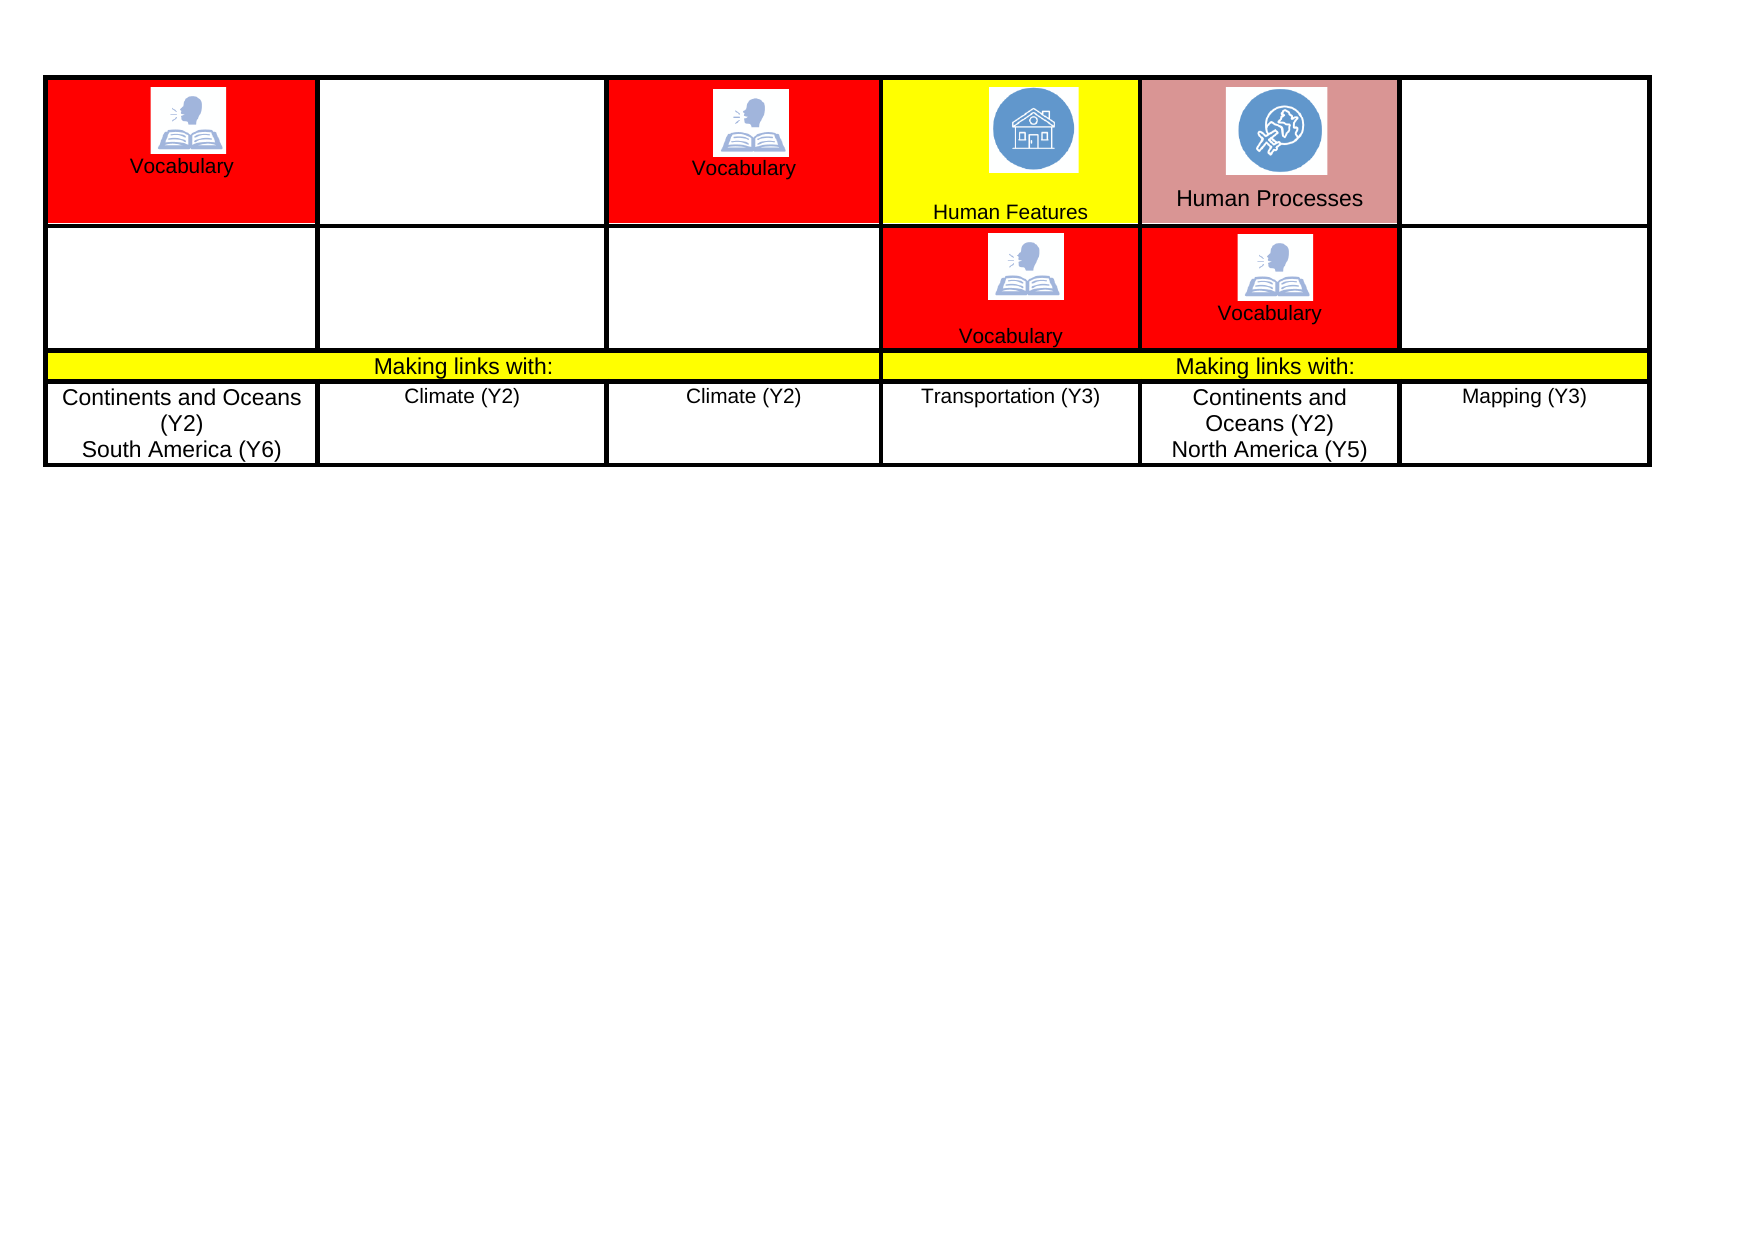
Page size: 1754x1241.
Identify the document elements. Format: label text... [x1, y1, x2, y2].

table_cell Transportation (Y3) [883, 384, 1138, 463]
table_cell [320, 228, 604, 348]
table_cell Continents and Oceans (Y2) North America (Y5) [1142, 384, 1397, 463]
table_cell Continents and Oceans (Y2) South America (Y6) [48, 384, 315, 463]
picture [150, 87, 227, 154]
table_cell Vocabulary [1142, 228, 1397, 348]
table_cell [1402, 80, 1647, 223]
picture [988, 233, 1064, 300]
table_cell [1402, 228, 1647, 348]
picture [1225, 87, 1328, 175]
table_cell Making links with: [48, 353, 879, 379]
table_cell Vocabulary [48, 80, 315, 223]
table_cell Vocabulary [609, 80, 879, 223]
table_cell Human Processes [1142, 80, 1397, 223]
table_cell Vocabulary [883, 228, 1138, 348]
table_cell Mapping (Y3) [1402, 384, 1647, 463]
table_cell Making links with: [883, 353, 1647, 379]
table_cell Climate (Y2) [320, 384, 604, 463]
picture [713, 89, 789, 157]
picture [989, 87, 1079, 173]
table_cell [48, 228, 315, 348]
picture [1237, 234, 1314, 301]
table_cell Human Features [883, 80, 1138, 223]
table_cell [320, 80, 604, 223]
table_cell Climate (Y2) [609, 384, 879, 463]
table_cell [609, 228, 879, 348]
